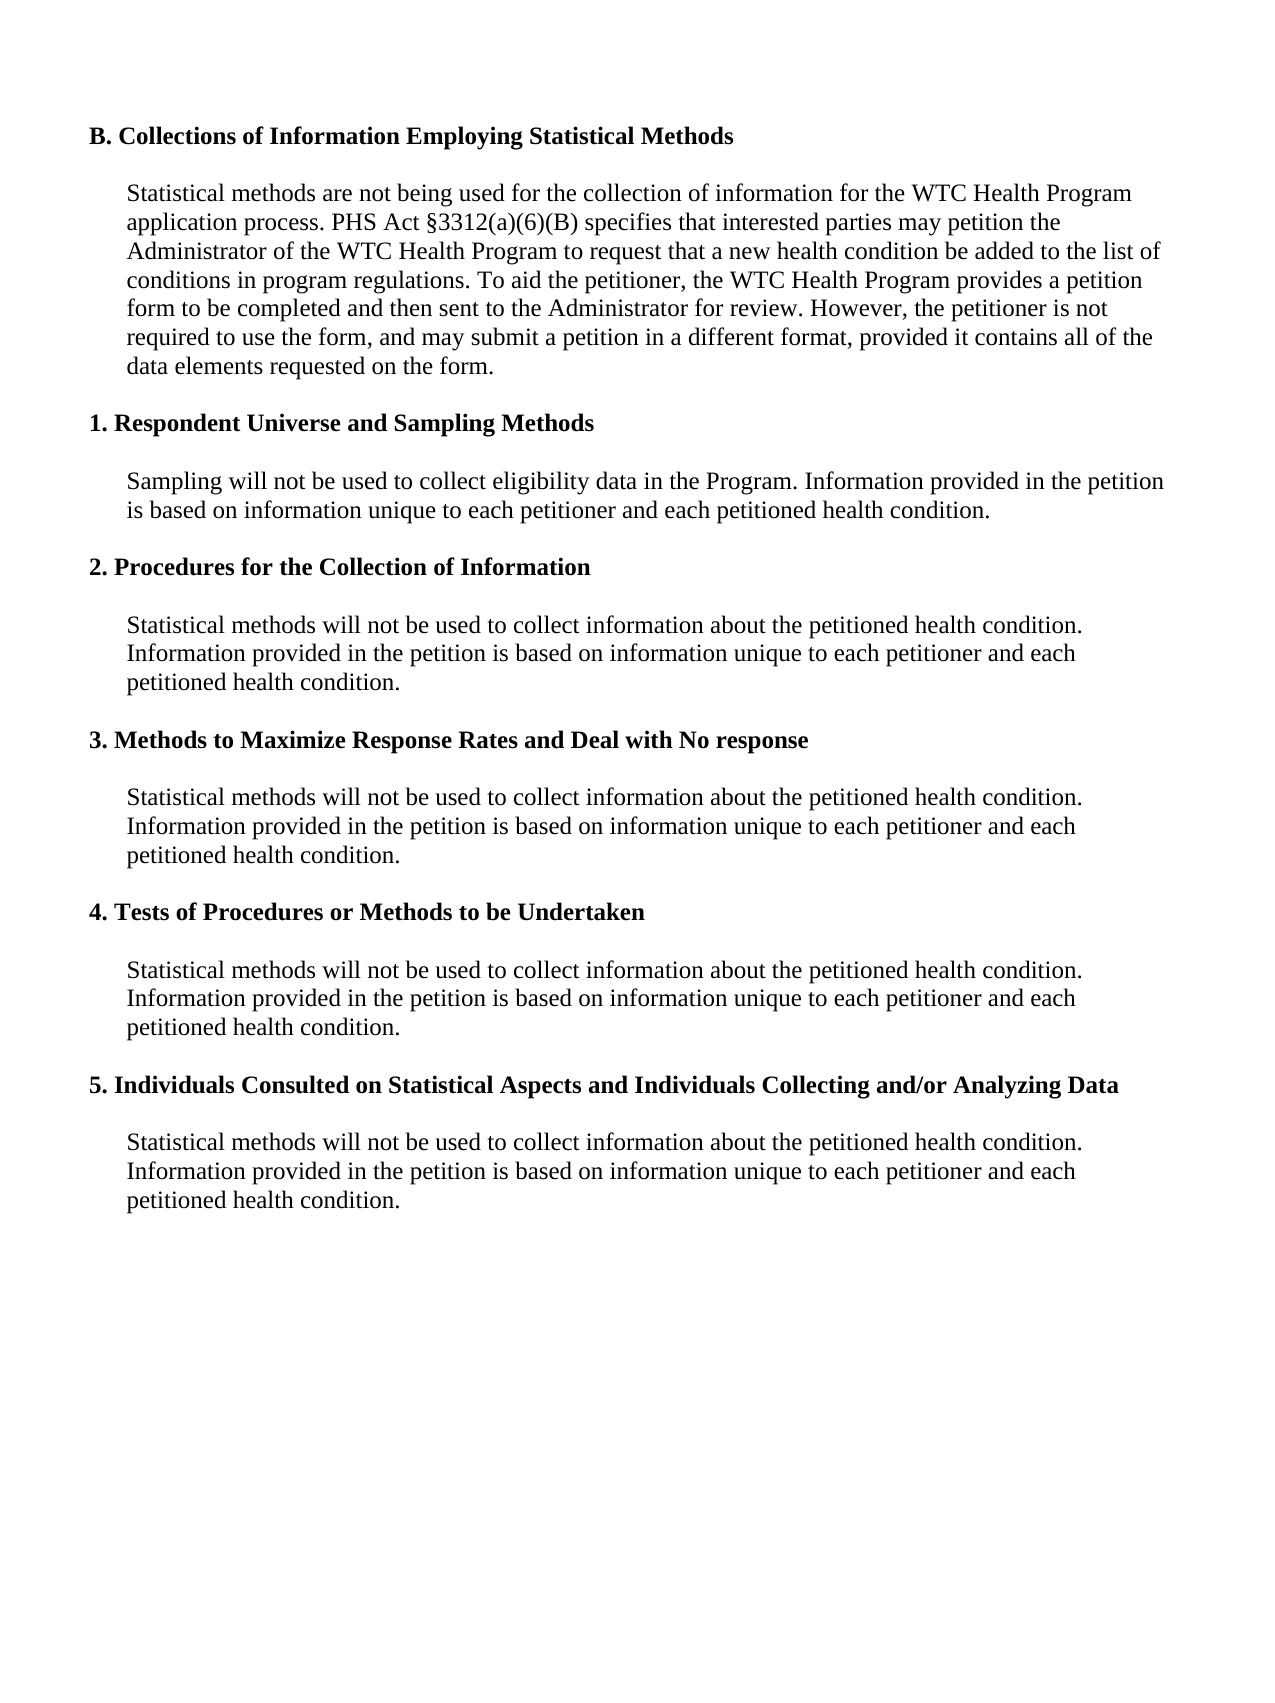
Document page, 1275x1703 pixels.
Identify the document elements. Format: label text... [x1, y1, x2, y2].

text Statistical methods will not be used to collect information about the petitioned health condition. Information provided in the petition is based on information unique to each petitioner and each petitioned health condition. [126, 1127, 1176, 1213]
text Statistical methods will not be used to collect information about the petitioned health condition. Information provided in the petition is based on information unique to each petitioner and each petitioned health condition. [126, 610, 1176, 696]
text 1. Respondent Universe and Sampling Methods [89, 408, 1176, 437]
text 4. Tests of Procedures or Methods to be Undertaken [89, 897, 1176, 926]
text Statistical methods will not be used to collect information about the petitioned health condition. Information provided in the petition is based on information unique to each petitioner and each petitioned health condition. [126, 782, 1176, 868]
text Statistical methods are not being used for the collection of information for the WTC Health Program application process. PHS Act §3312(a)(6)(B) specifies that interested parties may petition the Administrator of the WTC Health Program to request that a new health condition be added to the list of conditions in program regulations. To aid the petitioner, the WTC Health Program provides a petition form to be completed and then sent to the Administrator for review. However, the petitioner is not required to use the form, and may submit a petition in a different format, provided it contains all of the data elements requested on the form. [126, 178, 1176, 380]
text Sampling will not be used to collect eligibility data in the Program. Information provided in the petition is based on information unique to each petitioner and each petitioned health condition. [126, 466, 1176, 523]
text 2. Procedures for the Collection of Information [89, 552, 1176, 581]
text 5. Individuals Consulted on Statistical Aspects and Individuals Collecting and/or Analyzing Data [89, 1070, 1176, 1098]
text Statistical methods will not be used to collect information about the petitioned health condition. Information provided in the petition is based on information unique to each petitioner and each petitioned health condition. [126, 955, 1176, 1041]
text 3. Methods to Maximize Response Rates and Deal with No response [89, 725, 1176, 753]
text B. Collections of Information Employing Statistical Methods [89, 121, 1176, 150]
